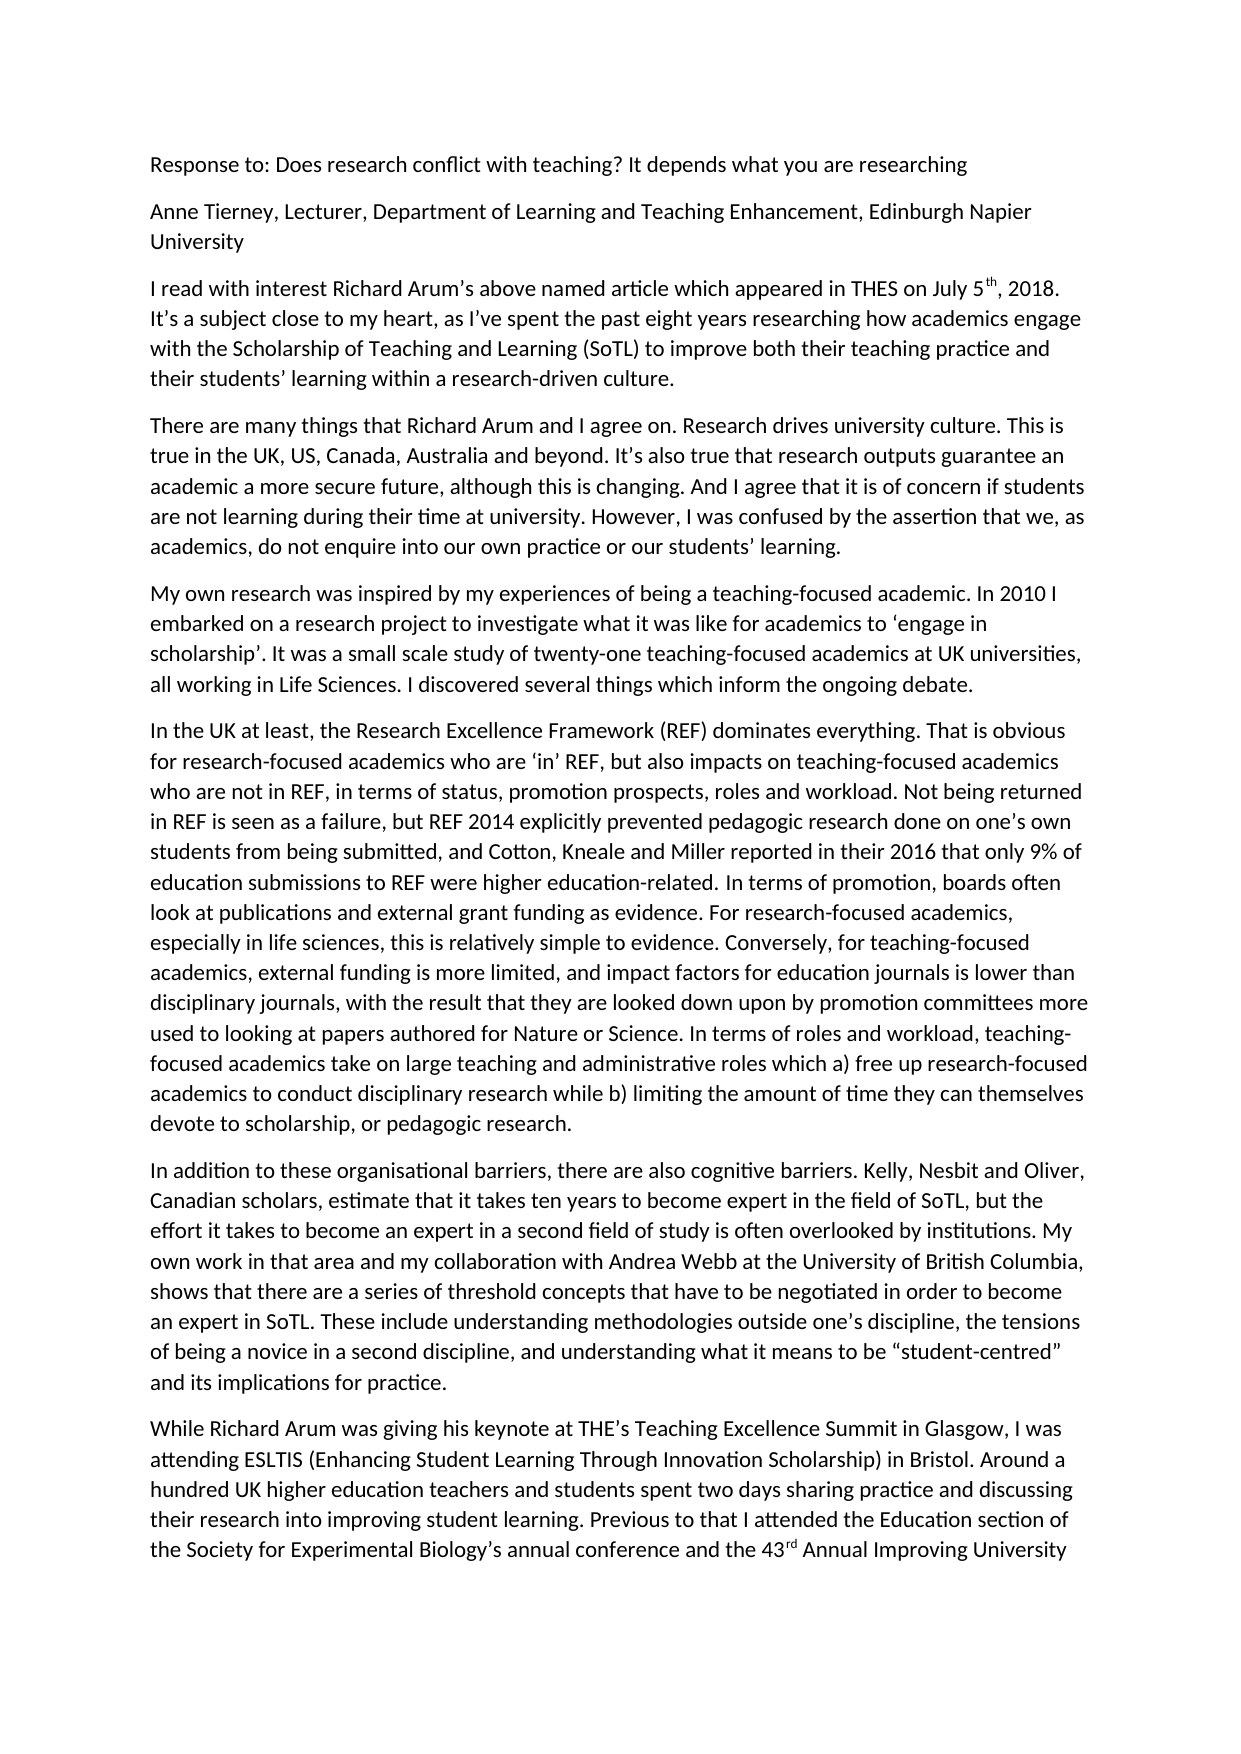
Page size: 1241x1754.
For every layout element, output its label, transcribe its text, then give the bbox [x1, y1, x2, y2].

text In addition to these organisational barriers, there are also cognitive barriers. Kelly, Nesbit and Oliver, Canadian scholars, estimate that it takes ten years to become expert in the field of SoTL, but the effort it takes to become an expert in a second field of study is often overlooked by institutions. My own work in that area and my collaboration with Andrea Webb at the University of British Columbia, shows that there are a series of threshold concepts that have to be negotiated in order to become an expert in SoTL. These include understanding methodologies outside one’s discipline, the tensions of being a novice in a second discipline, and understanding what it means to be “student-centred” and its implications for practice. [150, 1156, 1090, 1396]
text My own research was inspired by my experiences of being a teaching-focused academic. In 2010 I embarked on a research project to investigate what it was like for academics to ‘engage in scholarship’. It was a small scale study of twenty-one teaching-focused academics at UK universities, all working in Life Sciences. I discovered several things which inform the ongoing debate. [150, 579, 1090, 698]
text Response to: Does research conflict with teaching? It depends what you are researching [150, 150, 1090, 178]
text I read with interest Richard Arum’s above named article which appeared in THES on July 5th, 2018. It’s a subject close to my heart, as I’ve spent the past eight years researching how academics engage with the Scholarship of Teaching and Learning (SoTL) to improve both their teaching practice and their students’ learning within a research-driven culture. [150, 274, 1090, 393]
text In the UK at least, the Research Excellence Framework (REF) dominates everything. That is obvious for research-focused academics who are ‘in’ REF, but also impacts on teaching-focused academics who are not in REF, in terms of status, promotion prospects, roles and workload. Not being returned in REF is seen as a failure, but REF 2014 explicitly prevented pedagogic research done on one’s own students from being submitted, and Cotton, Kneale and Miller reported in their 2016 that only 9% of education submissions to REF were higher education-related. In terms of promotion, boards often look at publications and external grant funding as evidence. For research-focused academics, especially in life sciences, this is relatively simple to evidence. Conversely, for teaching-focused academics, external funding is more limited, and impact factors for education journals is lower than disciplinary journals, with the result that they are looked down upon by promotion committees more used to looking at papers authored for Nature or Science. In terms of roles and workload, teaching-focused academics take on large teaching and administrative roles which a) free up research-focused academics to conduct disciplinary research while b) limiting the amount of time they can themselves devote to scholarship, or pedagogic research. [150, 717, 1090, 1137]
text There are many things that Richard Arum and I agree on. Research drives university culture. This is true in the UK, US, Canada, Australia and beyond. It’s also true that research outputs guarantee an academic a more secure future, although this is changing. And I agree that it is of concern if students are not learning during their time at university. However, I was confused by the assertion that we, as academics, do not enquire into our own practice or our students’ learning. [150, 411, 1090, 560]
text Anne Tierney, Lecturer, Department of Learning and Teaching Enhancement, Edinburgh Napier University [150, 197, 1090, 255]
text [150, 1414, 1090, 1563]
